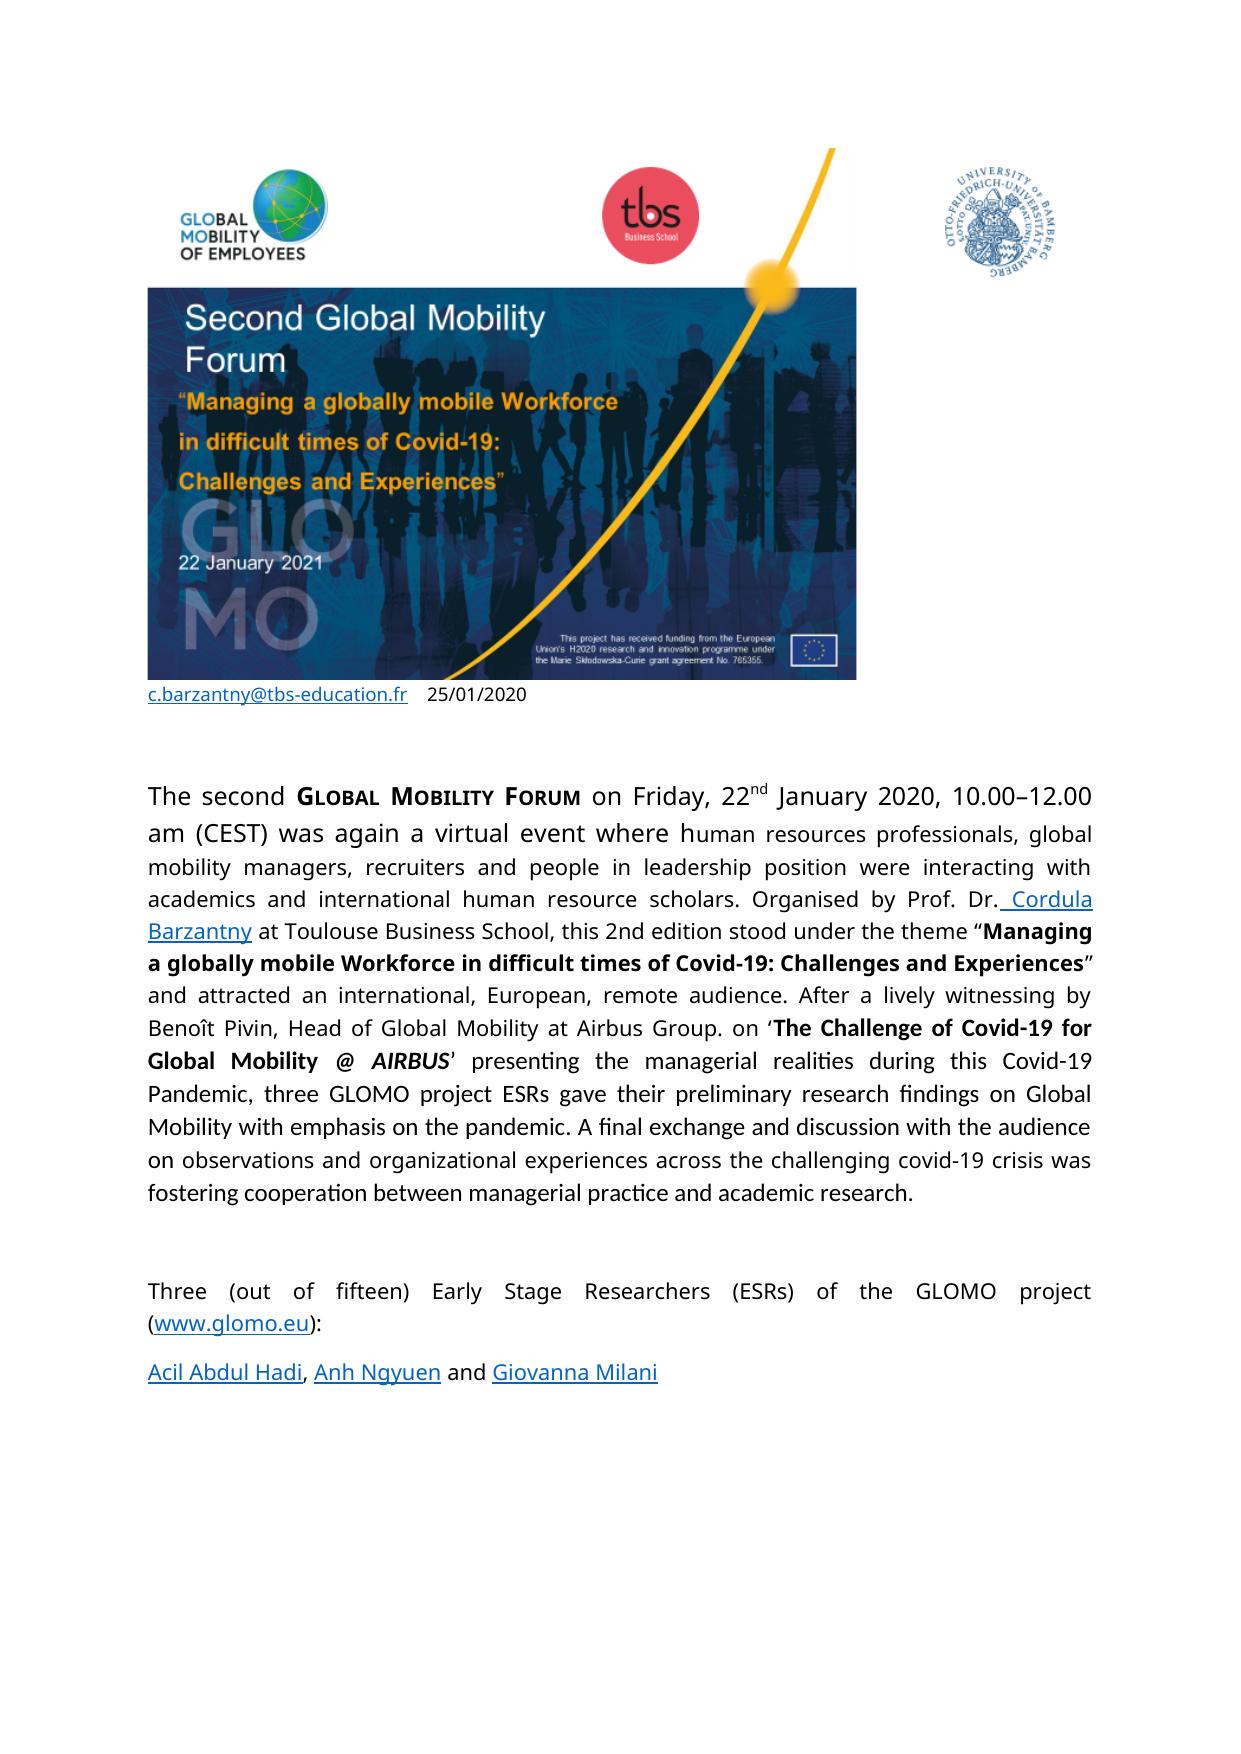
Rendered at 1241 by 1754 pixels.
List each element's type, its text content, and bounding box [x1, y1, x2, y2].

text c.barzantny@tbs-education.fr 25/01/2020 [148, 680, 1093, 707]
text Acil Abdul Hadi, Anh Ngyuen and Giovanna Milani [148, 1357, 1093, 1387]
picture [147, 147, 1093, 680]
text Three (out of fifteen) Early Stage Researchers (ESRs) of the GLOMO project (www.glomo.eu): [148, 1276, 1093, 1338]
text The second Global Mobility Forum on Friday, 22nd January 2020, 10.00–12.00 am (CEST) was again a virtual event where human resources professionals, global mobility managers, recruiters and people in leadership position were interacting with academics and international human resource scholars. Organised by Prof. Dr. Cordula Barzantny at Toulouse Business School, this 2nd edition stood under the theme “Managing a globally mobile Workforce in difficult times of Covid-19: Challenges and Experiences” and attracted an international, European, remote audience. After a lively witnessing by Benoît Pivin, Head of Global Mobility at Airbus Group. on ‘The Challenge of Covid-19 for Global Mobility @ AIRBUS’ presenting the managerial realities during this Covid-19 Pandemic, three GLOMO project ESRs gave their preliminary research findings on Global Mobility with emphasis on the pandemic. A final exchange and discussion with the audience on observations and organizational experiences across the challenging covid-19 crisis was fostering cooperation between managerial practice and academic research. [148, 779, 1093, 1208]
